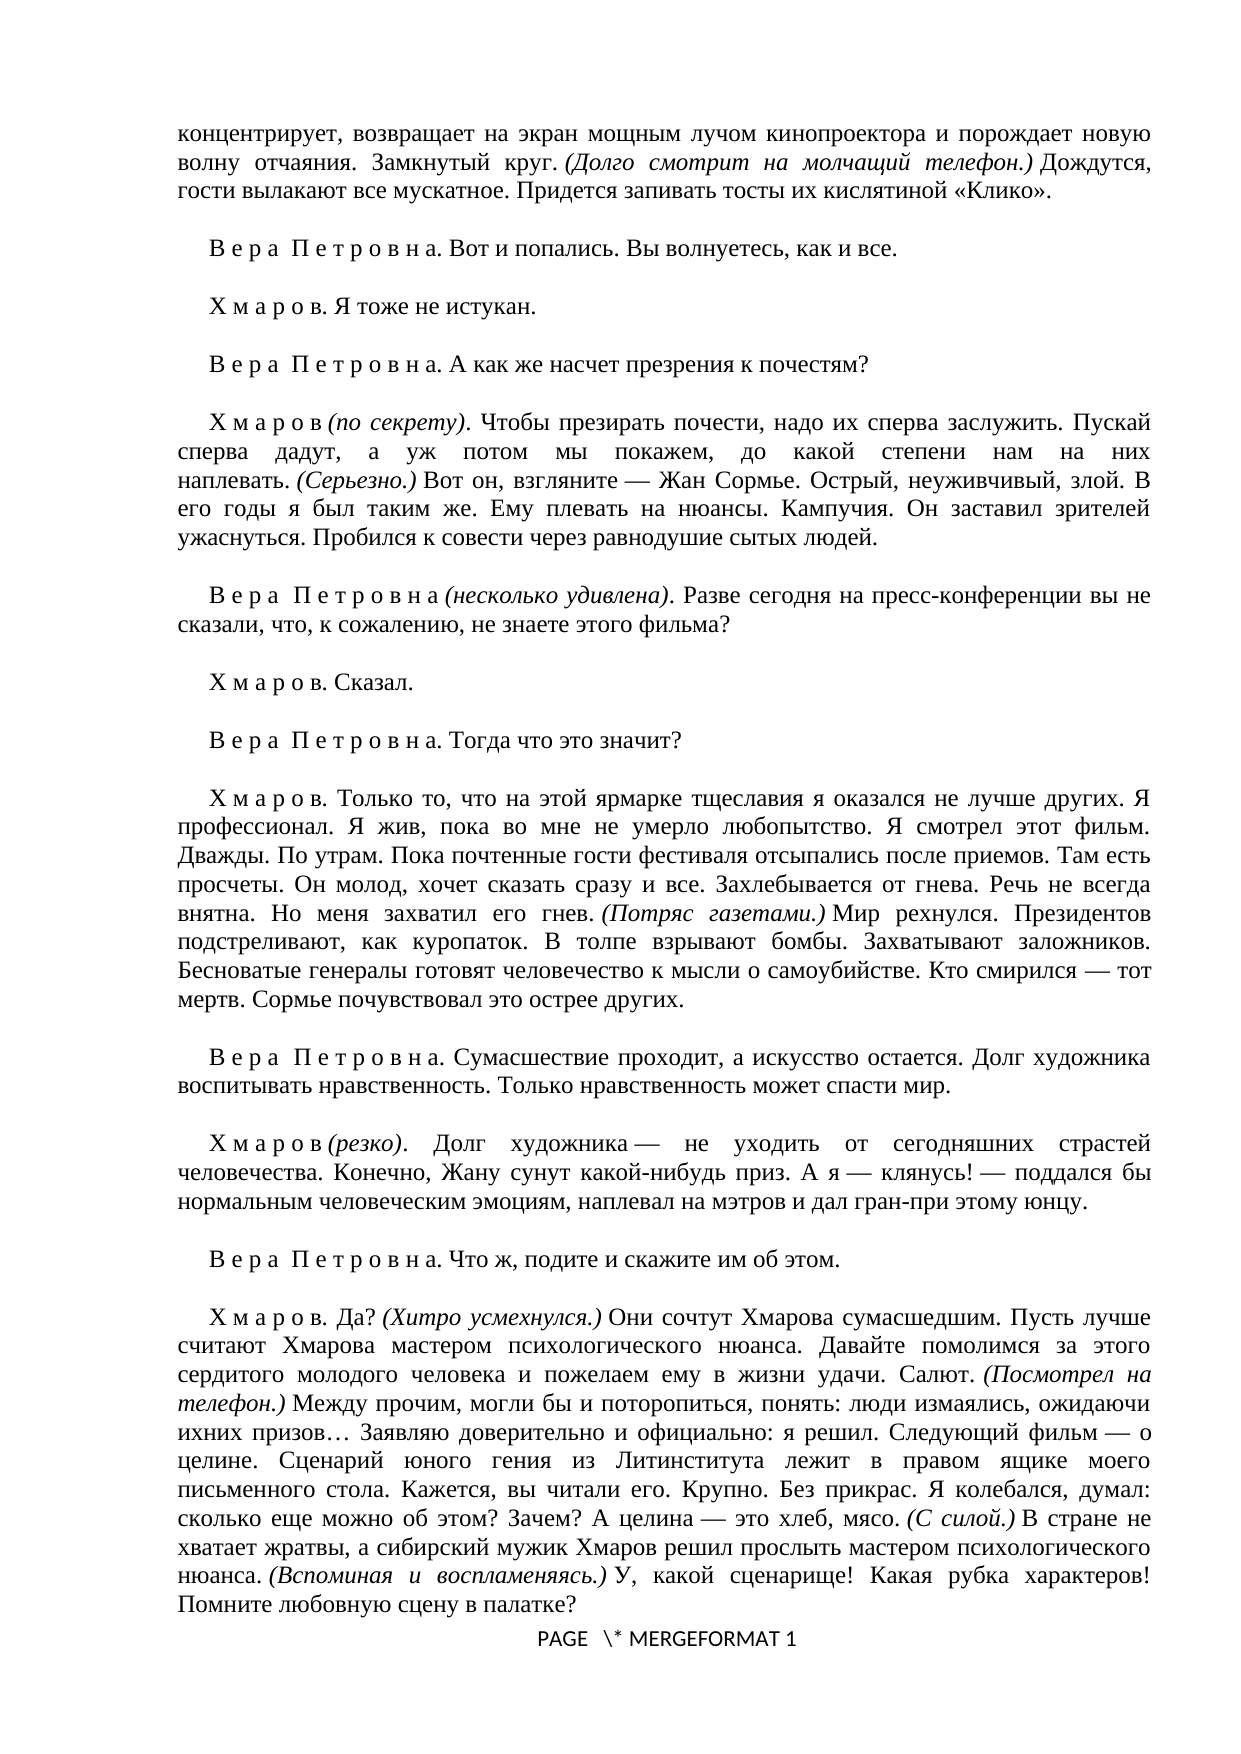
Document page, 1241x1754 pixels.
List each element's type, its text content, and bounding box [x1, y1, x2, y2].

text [177, 118, 1152, 204]
text В е р а П е т р о в н а (несколько удивлена). Разве сегодня на пресс-конференции вы не сказали, что, к сожалению, не знаете этого фильма? [177, 580, 1152, 638]
text Х м а р о в (резко). Долг художника — не уходить от сегодняшних страстей человечества. Конечно, Жану сунут какой-нибудь приз. А я — клянусь! — поддался бы нормальным человеческим эмоциям, наплевал на мэтров и дал гран-при этому юнцу. [177, 1128, 1152, 1215]
text Х м а р о в. Только то, что на этой ярмарке тщеславия я оказался не лучше других. Я профессионал. Я жив, пока во мне не умерло любопытство. Я смотрел этот фильм. Дважды. По утрам. Пока почтенные гости фестиваля отсыпались после приемов. Там есть просчеты. Он молод, хочет сказать сразу и все. Захлебывается от гнева. Речь не всегда внятна. Но меня захватил его гнев. (Потряс газетами.) Мир рехнулся. Президентов подстреливают, как куропаток. В толпе взрывают бомбы. Захватывают заложников. Бесноватые генералы готовят человечество к мысли о самоубийстве. Кто смирился — тот мертв. Сормье почувствовал это острее других. [177, 783, 1152, 1013]
text В е р а П е т р о в н а. Сумасшествие проходит, а искусство остается. Долг художника воспитывать нравственность. Только нравственность может спасти мир. [177, 1042, 1152, 1099]
text В е р а П е т р о в н а. Тогда что это значит? [177, 725, 1152, 753]
text Х м а р о в. Да? (Хитро усмехнулся.) Они сочтут Хмарова сумасшедшим. Пусть лучше считают Хмарова мастером психологического нюанса. Давайте помолимся за этого сердитого молодого человека и пожелаем ему в жизни удачи. Салют. (Посмотрел на телефон.) Между прочим, могли бы и поторопиться, понять: люди измаялись, ожидаючи ихних призов… Заявляю доверительно и официально: я решил. Следующий фильм — о целине. Сценарий юного гения из Литинститута лежит в правом ящике моего письменного стола. Кажется, вы читали его. Крупно. Без прикрас. Я колебался, думал: сколько еще можно об этом? Зачем? А целина — это хлеб, мясо. (С силой.) В стране не хватает жратвы, а сибирский мужик Хмаров решил прослыть мастером психологического нюанса. (Вспоминая и воспламеняясь.) У, какой сценарище! Какая рубка характеров! Помните любовную сцену в палатке? [177, 1302, 1152, 1618]
text В е р а П е т р о в н а. Что ж, подите и скажите им об этом. [177, 1244, 1152, 1273]
text В е р а П е т р о в н а. А как же насчет презрения к почестям? [177, 349, 1152, 378]
text Х м а р о в (по секрету). Чтобы презирать почести, надо их сперва заслужить. Пускай сперва дадут, а уж потом мы покажем, до какой степени нам на них наплевать. (Серьезно.) Вот он, взгляните — Жан Сормье. Острый, неуживчивый, злой. В его годы я был таким же. Ему плевать на нюансы. Кампучия. Он заставил зрителей ужаснуться. Пробился к совести через равнодушие сытых людей. [177, 407, 1152, 551]
text Х м а р о в. Я тоже не истукан. [177, 291, 1152, 320]
text В е р а П е т р о в н а. Вот и попались. Вы волнуетесь, как и все. [177, 233, 1152, 262]
text Х м а р о в. Сказал. [177, 667, 1152, 696]
